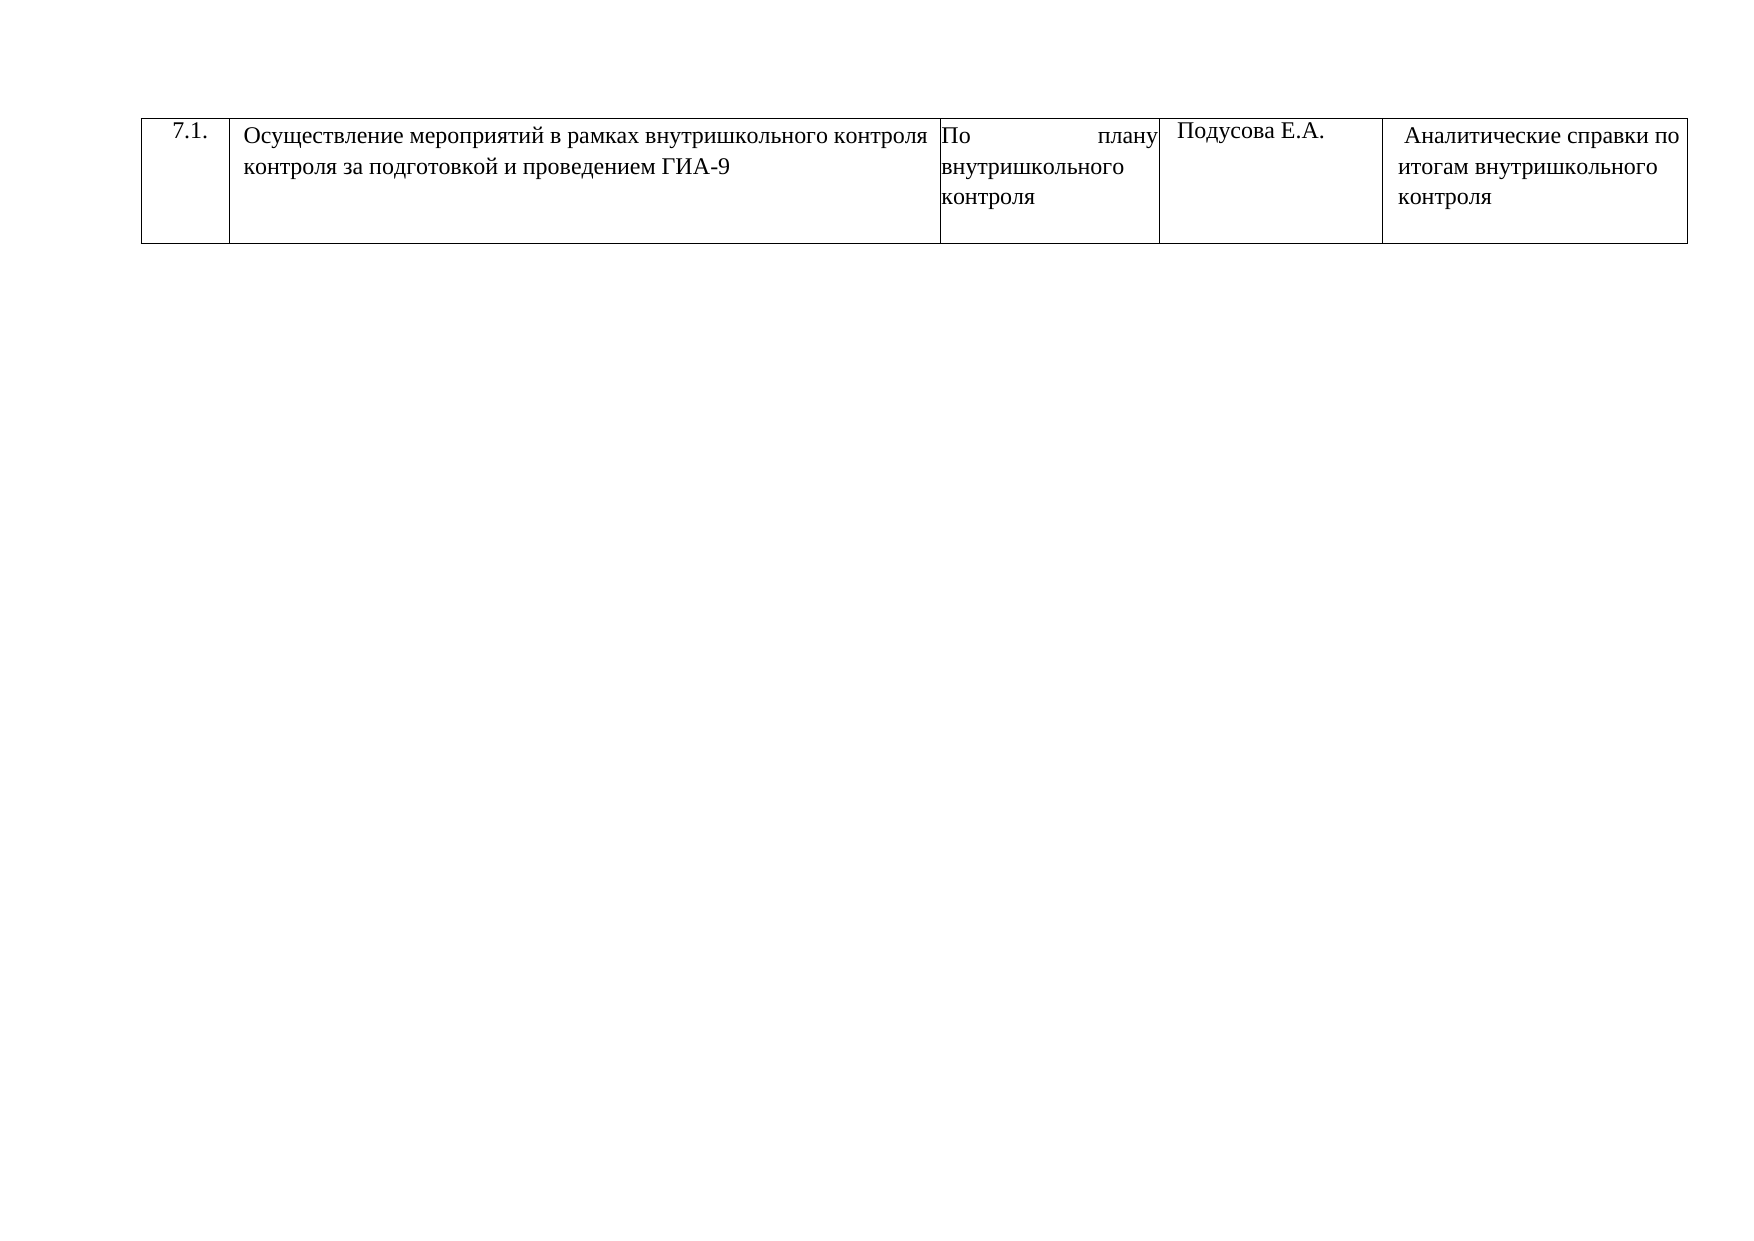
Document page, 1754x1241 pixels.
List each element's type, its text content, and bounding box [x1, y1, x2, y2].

table_cell Аналитические справки по итогам внутришкольного контроля [1383, 119, 1687, 243]
table_cell Подусова Е.А. [1160, 119, 1382, 243]
table_cell По плану внутришкольного контроля [941, 119, 1159, 243]
table_cell Осуществление мероприятий в рамках внутришкольного контроля контроля за подготовкой и проведением ГИА-9 [230, 119, 940, 243]
table_cell 7.1. [142, 119, 229, 243]
